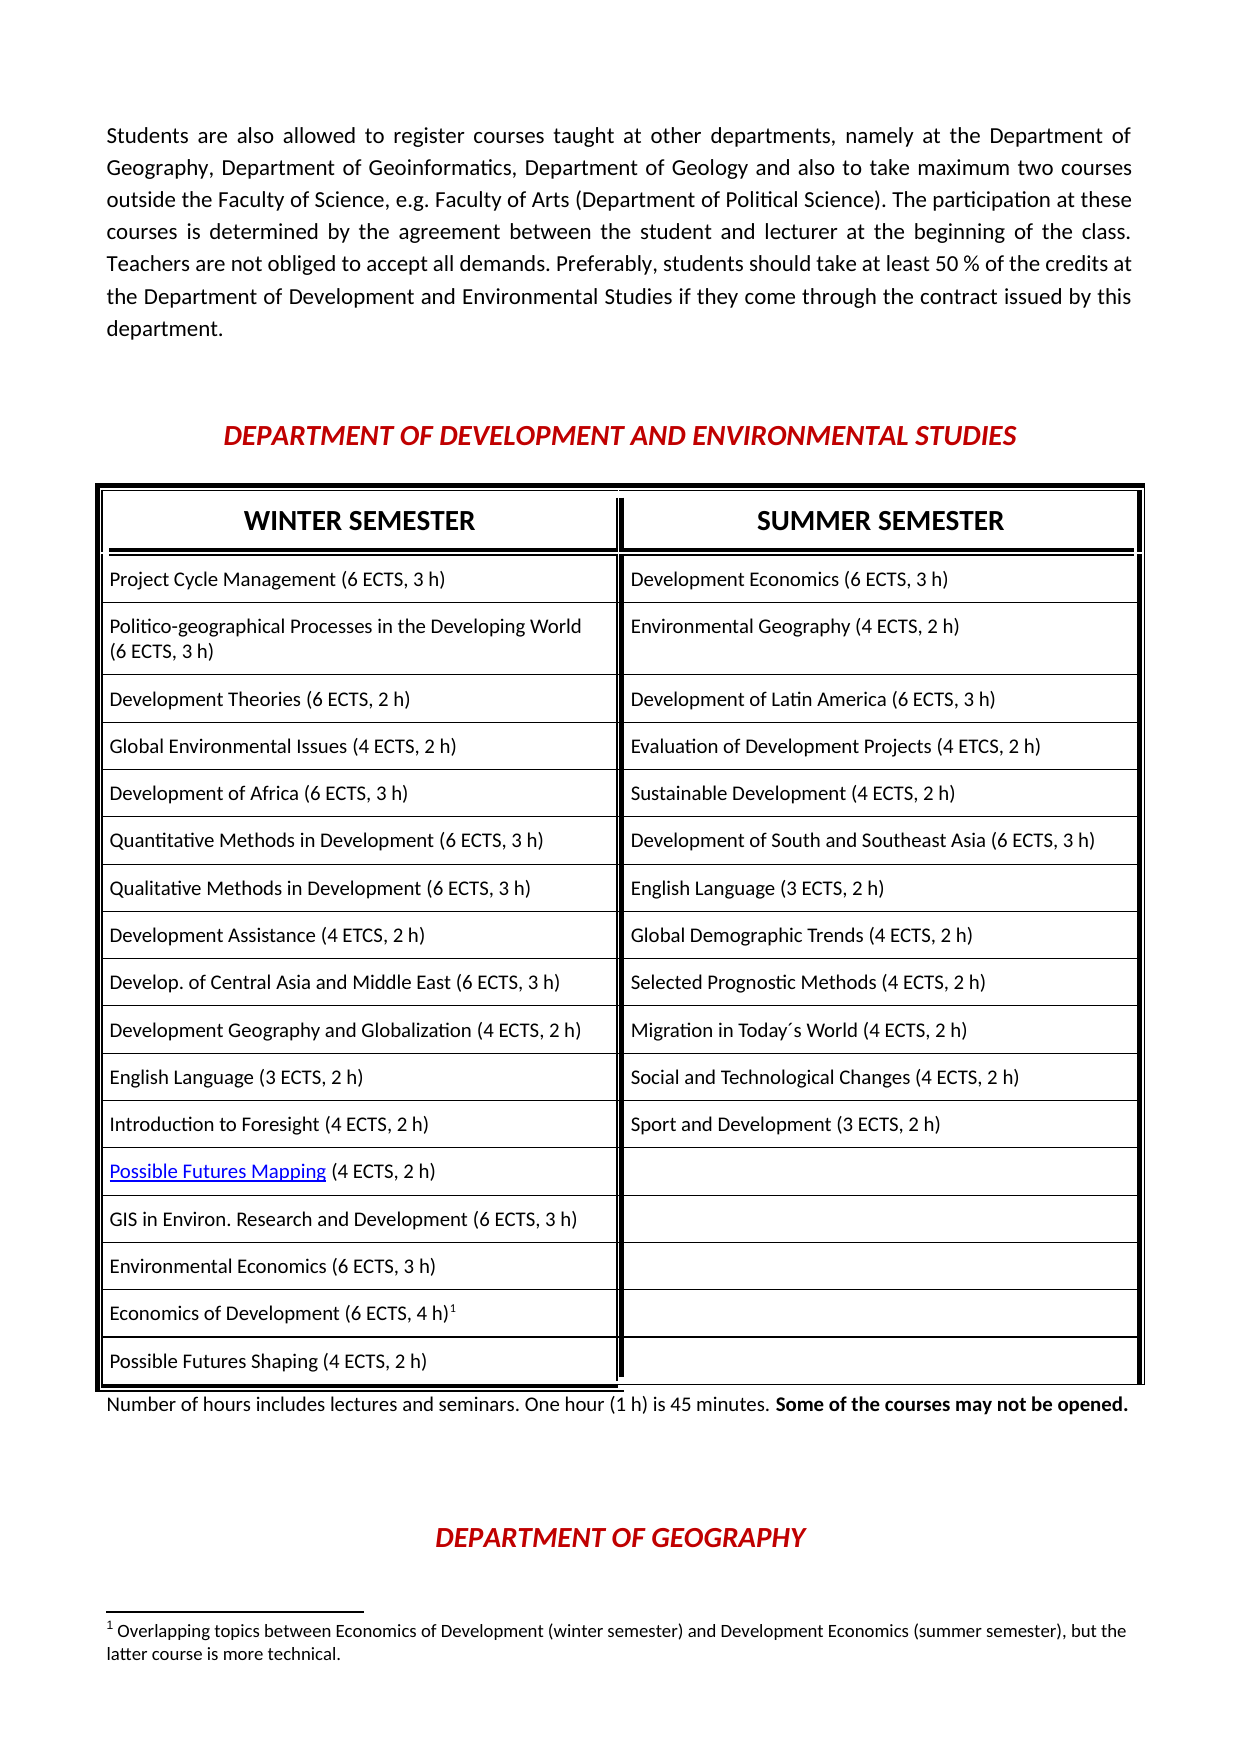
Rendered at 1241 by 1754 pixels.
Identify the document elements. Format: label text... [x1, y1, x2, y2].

table_cell English Language (3 ECTS, 2 h) [103, 1054, 616, 1100]
table_cell Development Assistance (4 ETCS, 2 h) [103, 912, 616, 958]
table_header WINTER SEMESTER [100, 488, 620, 548]
table_cell Development Economics (6 ECTS, 3 h) [620, 548, 1141, 602]
table_cell Possible Futures Mapping (4 ECTS, 2 h) [103, 1148, 616, 1194]
table_cell Environmental Economics (6 ECTS, 3 h) [103, 1243, 616, 1289]
table_cell Development Geography and Globalization (4 ECTS, 2 h) [103, 1006, 616, 1053]
table_cell Sustainable Development (4 ECTS, 2 h) [624, 770, 1137, 816]
table_cell Qualitative Methods in Development (6 ECTS, 3 h) [103, 865, 616, 911]
table_cell Develop. of Central Asia and Middle East (6 ECTS, 3 h) [103, 959, 616, 1005]
table_cell Development of Africa (6 ECTS, 3 h) [103, 770, 616, 816]
text Department of Geography [106, 1519, 1134, 1554]
table_cell GIS in Environ. Research and Development (6 ECTS, 3 h) [103, 1196, 616, 1242]
table_cell Migration in Today´s World (4 ECTS, 2 h) [624, 1006, 1137, 1053]
table_cell [624, 1148, 1137, 1194]
table_cell Introduction to Foresight (4 ECTS, 2 h) [103, 1101, 616, 1147]
table_cell Global Environmental Issues (4 ECTS, 2 h) [103, 723, 616, 769]
table_cell Quantitative Methods in Development (6 ECTS, 3 h) [103, 817, 616, 863]
table_cell Possible Futures Shaping (4 ECTS, 2 h) [103, 1338, 620, 1384]
table_cell [624, 1196, 1137, 1242]
table_cell Environmental Geography (4 ECTS, 2 h) [624, 603, 1137, 674]
table_cell [624, 1290, 1137, 1336]
text Students are also allowed to register courses taught at other departments, namely at the Department of Geography, Department of Geoinformatics, Department of Geology and also to take maximum two courses outside the Faculty of Science, e.g. Faculty of Arts (Department of Political Science). The participation at these courses is determined by the agreement between the student and lecturer at the beginning of the class. Teachers are not obliged to accept all demands. Preferably, students should take at least 50 % of the credits at the Department of Development and Environmental Studies if they come through the contract issued by this department. [106, 121, 1134, 342]
table_cell [620, 1338, 1137, 1384]
table_cell Selected Prognostic Methods (4 ECTS, 2 h) [624, 959, 1137, 1005]
table_cell Development Theories (6 ECTS, 2 h) [103, 675, 616, 722]
table_cell [624, 1243, 1137, 1289]
table_cell Politico-geographical Processes in the Developing World (6 ECTS, 3 h) [103, 603, 616, 674]
table_cell Economics of Development (6 ECTS, 4 h) [103, 1290, 616, 1336]
table_cell Development of Latin America (6 ECTS, 3 h) [624, 675, 1137, 722]
text Number of hours includes lectures and seminars. One hour (1 h) is 45 minutes. Some of the courses may not be opened. [106, 1392, 1134, 1417]
table_cell English Language (3 ECTS, 2 h) [624, 865, 1137, 911]
table_cell Evaluation of Development Projects (4 ETCS, 2 h) [624, 723, 1137, 769]
text Department of Development and Environmental Studies [106, 417, 1134, 453]
table_cell Sport and Development (3 ECTS, 2 h) [624, 1101, 1137, 1147]
table_cell Global Demographic Trends (4 ECTS, 2 h) [624, 912, 1137, 958]
table_header SUMMER SEMESTER [620, 491, 1137, 548]
table_cell Project Cycle Management (6 ECTS, 3 h) [100, 548, 620, 602]
table_cell Social and Technological Changes (4 ECTS, 2 h) [624, 1054, 1137, 1100]
table_cell Development of South and Southeast Asia (6 ECTS, 3 h) [624, 817, 1137, 863]
